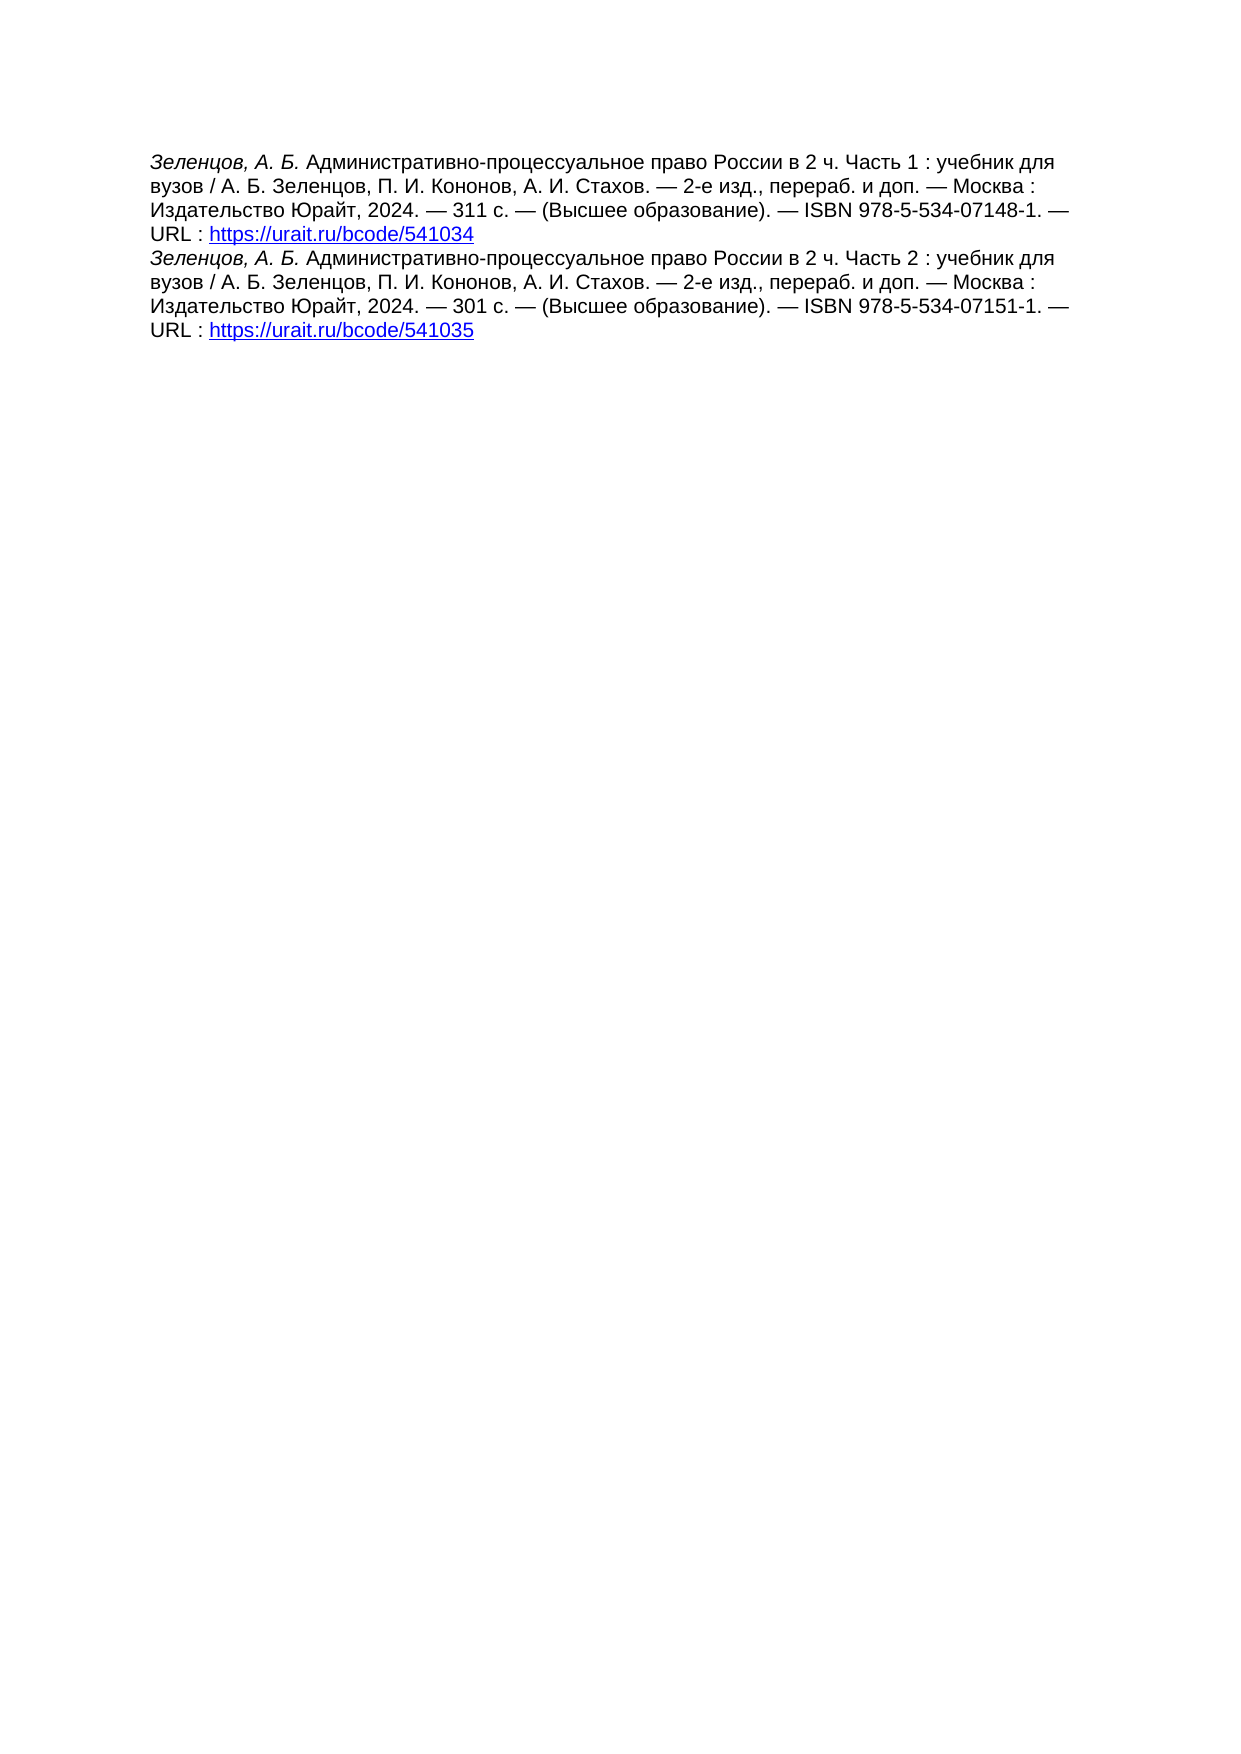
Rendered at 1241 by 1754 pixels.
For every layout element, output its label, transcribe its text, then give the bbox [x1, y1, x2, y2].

text Зеленцов, А. Б. Административно-процессуальное право России в 2 ч. Часть 2 : учебник для вузов / А. Б. Зеленцов, П. И. Кононов, А. И. Стахов. — 2-е изд., перераб. и доп. — Москва : Издательство Юрайт, 2024. — 301 с. — (Высшее образование). — ISBN 978-5-534-07151-1. — URL : https://urait.ru/bcode/541035 [150, 246, 1090, 342]
text Зеленцов, А. Б. Административно-процессуальное право России в 2 ч. Часть 1 : учебник для вузов / А. Б. Зеленцов, П. И. Кононов, А. И. Стахов. — 2-е изд., перераб. и доп. — Москва : Издательство Юрайт, 2024. — 311 с. — (Высшее образование). — ISBN 978-5-534-07148-1. — URL : https://urait.ru/bcode/541034 [150, 150, 1090, 246]
